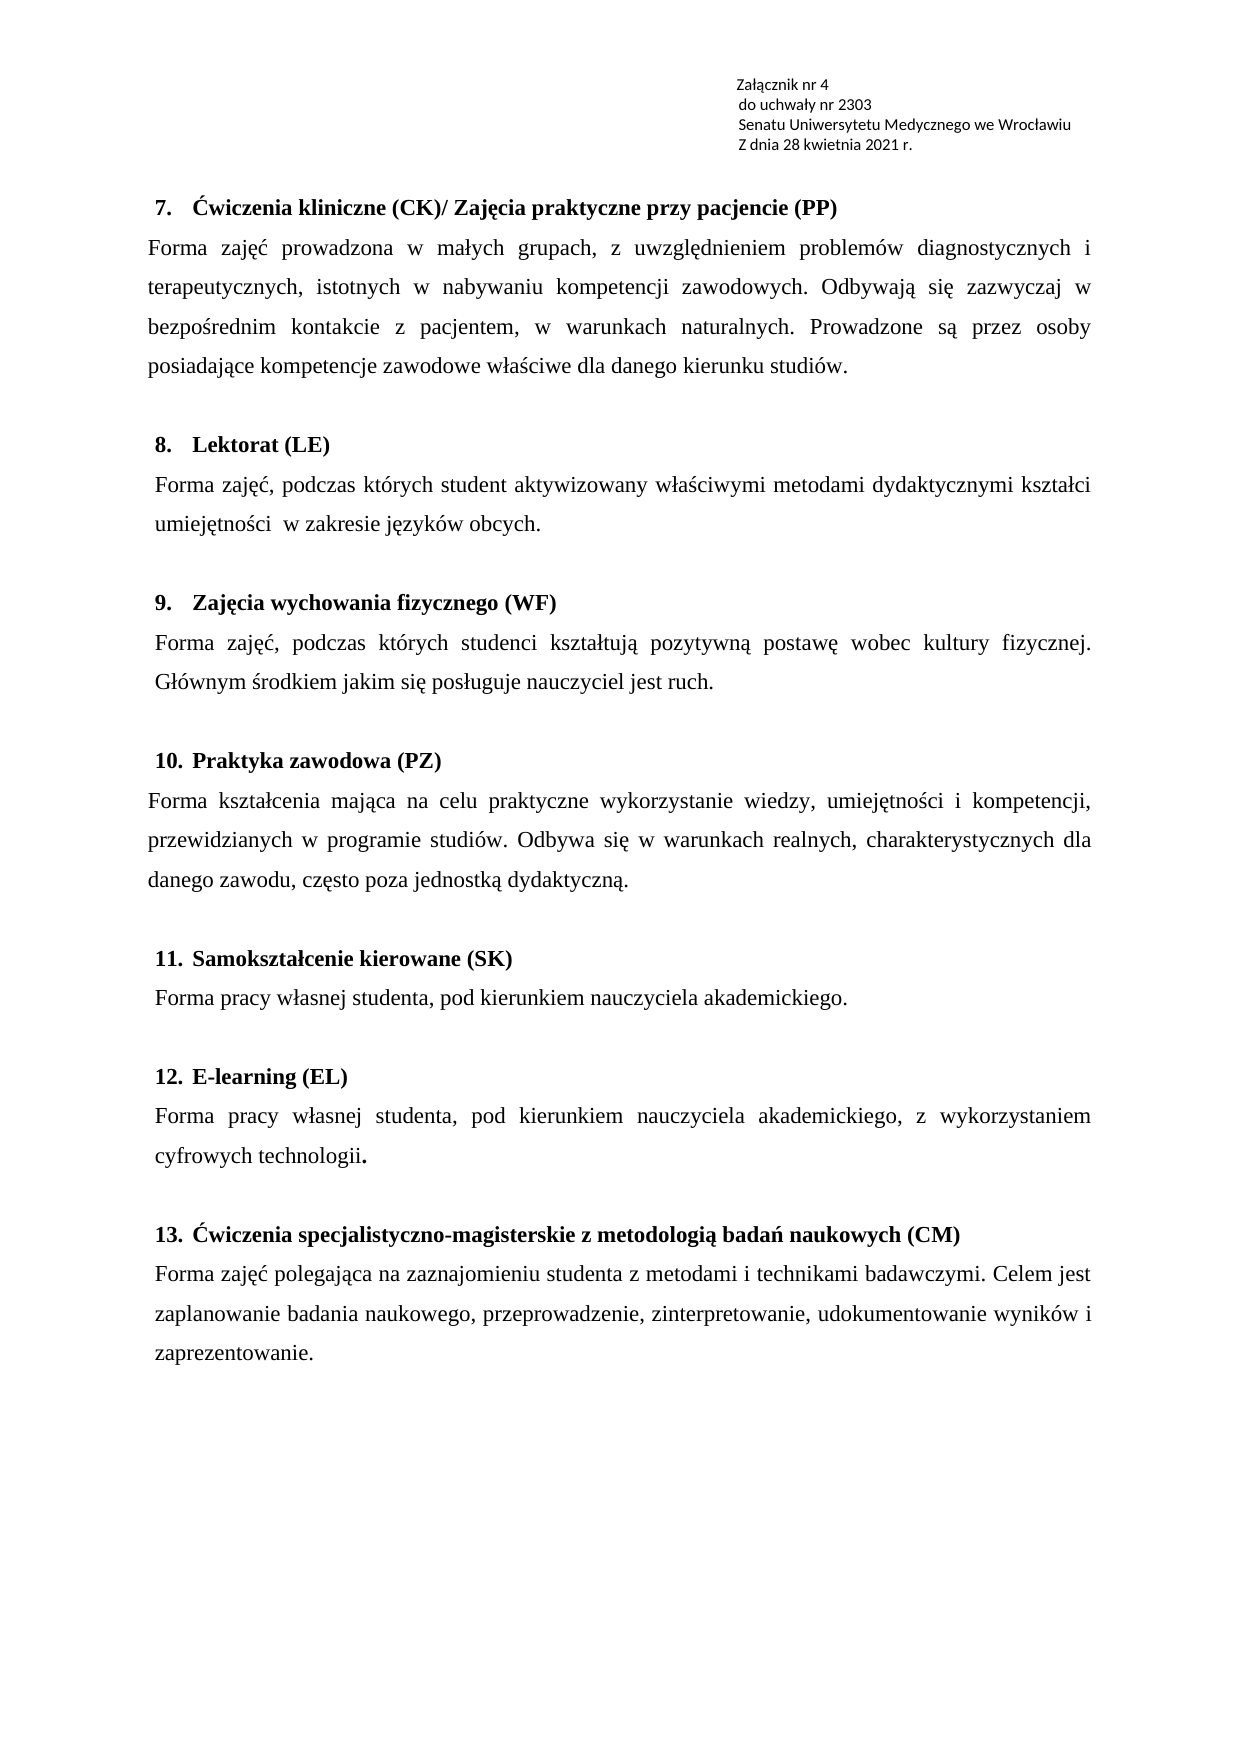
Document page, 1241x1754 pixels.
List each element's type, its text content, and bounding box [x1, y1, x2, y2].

text Forma zajęć prowadzona w małych grupach, z uwzględnieniem problemów diagnostycznych i terapeutycznych, istotnych w nabywaniu kompetencji zawodowych. Odbywają się zazwyczaj w bezpośrednim kontakcie z pacjentem, w warunkach naturalnych. Prowadzone są przez osoby posiadające kompetencje zawodowe właściwe dla danego kierunku studiów. [148, 234, 1093, 379]
text Forma pracy własnej studenta, pod kierunkiem nauczyciela akademickiego. [154, 984, 1093, 1010]
text Forma zajęć, podczas których student aktywizowany właściwymi metodami dydaktycznymi kształci umiejętności w zakresie języków obcych. [154, 471, 1093, 537]
list Lektorat (LE) [154, 431, 1093, 458]
list Ćwiczenia kliniczne (CK)/ Zajęcia praktyczne przy pacjencie (PP) [154, 194, 1093, 221]
list E-learning (EL) [154, 1063, 1093, 1089]
list Samokształcenie kierowane (SK) [154, 944, 1093, 971]
list Zajęcia wychowania fizycznego (WF) [154, 589, 1093, 616]
list Praktyka zawodowa (PZ) [154, 747, 1093, 773]
text Forma zajęć, podczas których studenci kształtują pozytywną postawę wobec kultury fizycznej. Głównym środkiem jakim się posługuje nauczyciel jest ruch. [154, 629, 1093, 694]
text Forma pracy własnej studenta, pod kierunkiem nauczyciela akademickiego, z wykorzystaniem cyfrowych technologii. [154, 1102, 1093, 1168]
list Ćwiczenia specjalistyczno-magisterskie z metodologią badań naukowych (CM) [154, 1221, 1093, 1247]
text Forma zajęć polegająca na zaznajomieniu studenta z metodami i technikami badawczymi. Celem jest zaplanowanie badania naukowego, przeprowadzenie, zinterpretowanie, udokumentowanie wyników i zaprezentowanie. [154, 1260, 1093, 1366]
text Forma kształcenia mająca na celu praktyczne wykorzystanie wiedzy, umiejętności i kompetencji, przewidzianych w programie studiów. Odbywa się w warunkach realnych, charakterystycznych dla danego zawodu, często poza jednostką dydaktyczną. [148, 787, 1093, 892]
